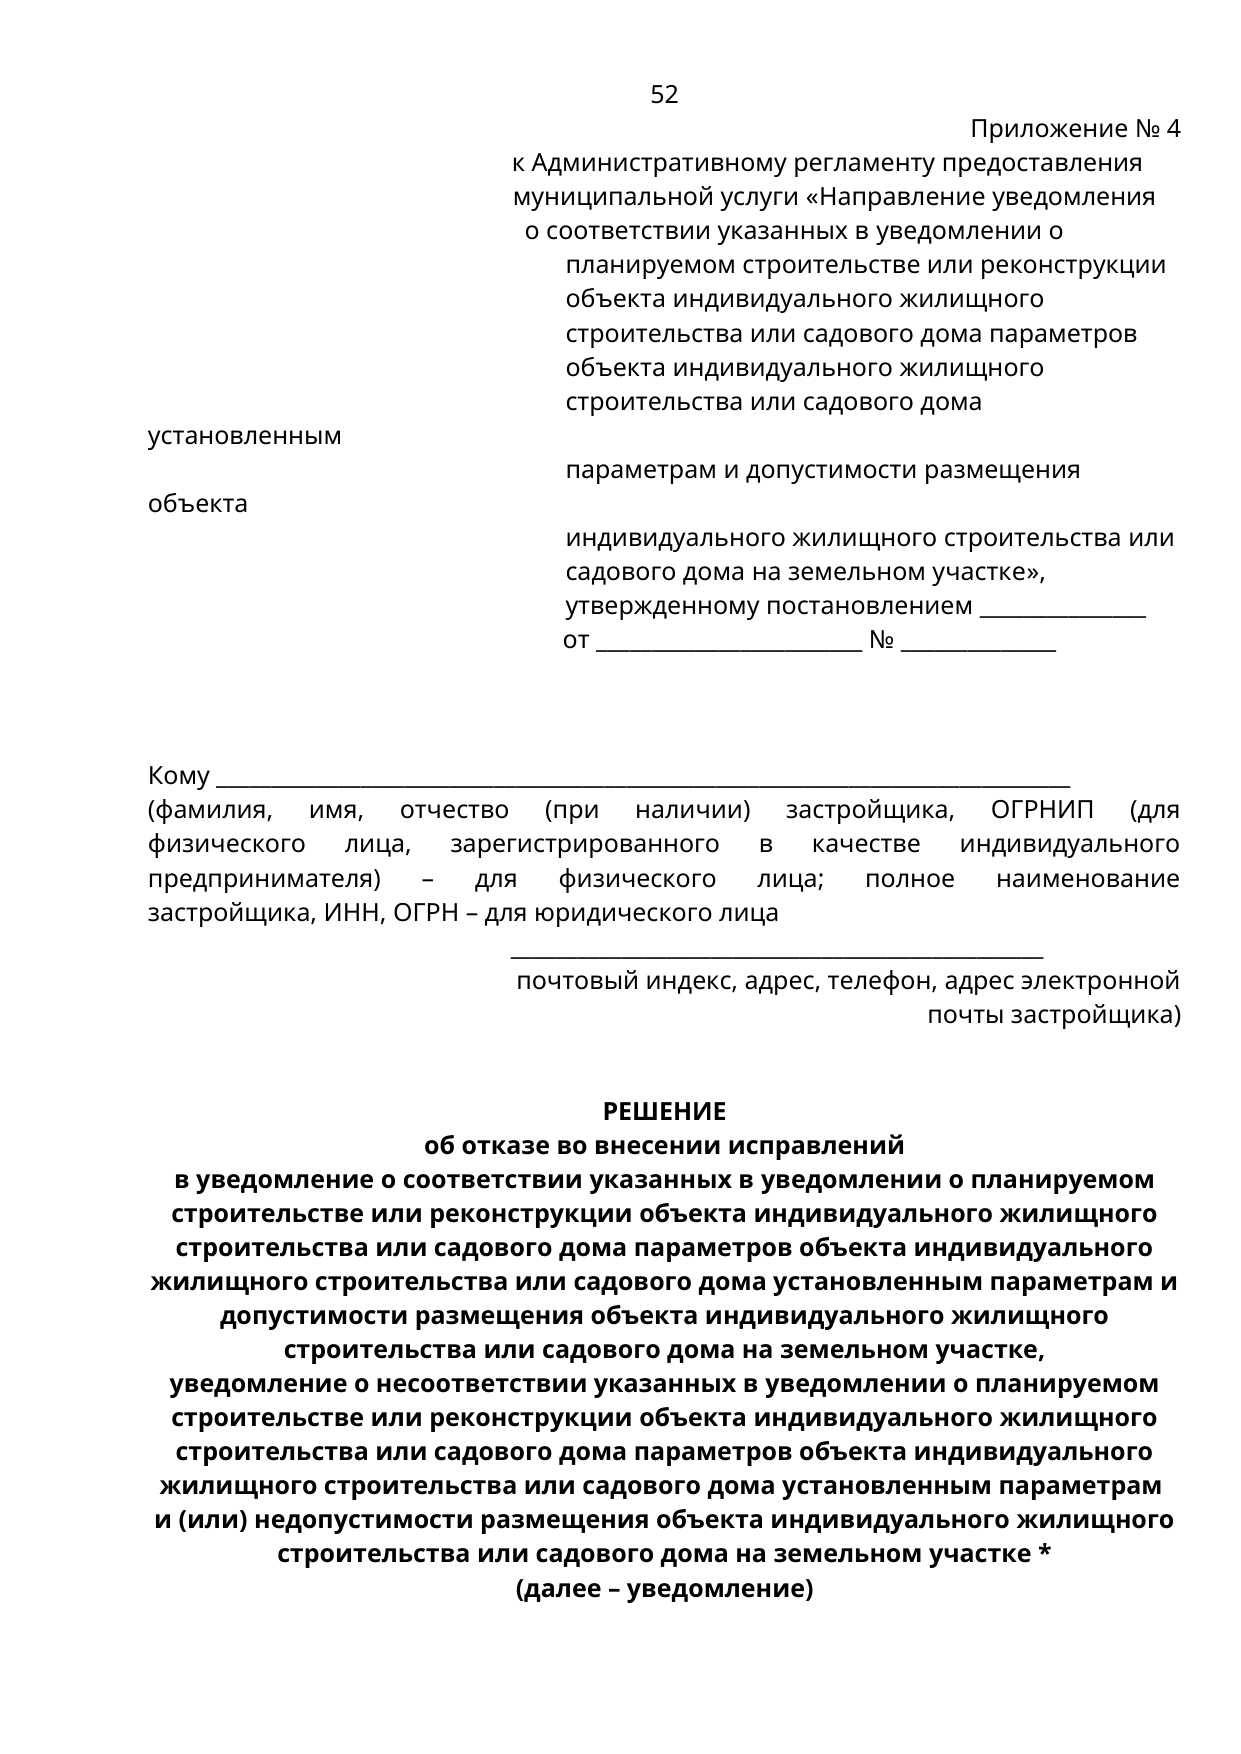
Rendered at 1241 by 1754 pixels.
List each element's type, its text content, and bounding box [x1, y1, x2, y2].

text об отказе во внесении исправлений [148, 1127, 1181, 1161]
text объекта индивидуального жилищного [148, 281, 1181, 315]
text ________________________________________________ [148, 928, 1181, 962]
text параметрам и допустимости размещения объекта [148, 451, 1181, 519]
text утвержденному постановлением _______________ [148, 588, 1181, 622]
text планируемом строительстве или реконструкции [148, 247, 1181, 281]
text индивидуального жилищного строительства или [148, 519, 1181, 554]
text почтовый индекс, адрес, телефон, адрес электронной почты застройщика) [148, 962, 1181, 1031]
text объекта индивидуального жилищного [148, 349, 1181, 383]
text Приложение № 4 [148, 111, 1181, 145]
text уведомление о несоответствии указанных в уведомлении о планируемом строительстве или реконструкции объекта индивидуального жилищного строительства или садового дома параметров объекта индивидуального жилищного строительства или садового дома установленным параметрам и (или) недопустимости размещения объекта индивидуального жилищного строительства или садового дома на земельном участке * [148, 1366, 1181, 1570]
text Кому _____________________________________________________________________________ [148, 758, 1181, 792]
text строительства или садового дома установленным [148, 383, 1181, 451]
text строительства или садового дома параметров [148, 315, 1181, 349]
text к Административному регламенту предоставления [148, 145, 1181, 179]
text РЕШЕНИЕ [148, 1093, 1181, 1127]
text (далее – уведомление) [148, 1570, 1181, 1604]
text садового дома на земельном участке», [148, 554, 1181, 588]
text в уведомление о соответствии указанных в уведомлении о планируемом строительстве или реконструкции объекта индивидуального жилищного строительства или садового дома параметров объекта индивидуального жилищного строительства или садового дома установленным параметрам и допустимости размещения объекта индивидуального жилищного строительства или садового дома на земельном участке, [148, 1161, 1181, 1366]
text (фамилия, имя, отчество (при наличии) застройщика, ОГРНИП (для физического лица, зарегистрированного в качестве индивидуального предпринимателя) – для физического лица; полное наименование застройщика, ИНН, ОГРН – для юридического лица [148, 792, 1181, 928]
text от ________________________ № ______________ [148, 622, 1181, 656]
text муниципальной услуги «Направление уведомления о соответствии указанных в уведомлении о [148, 179, 1181, 247]
